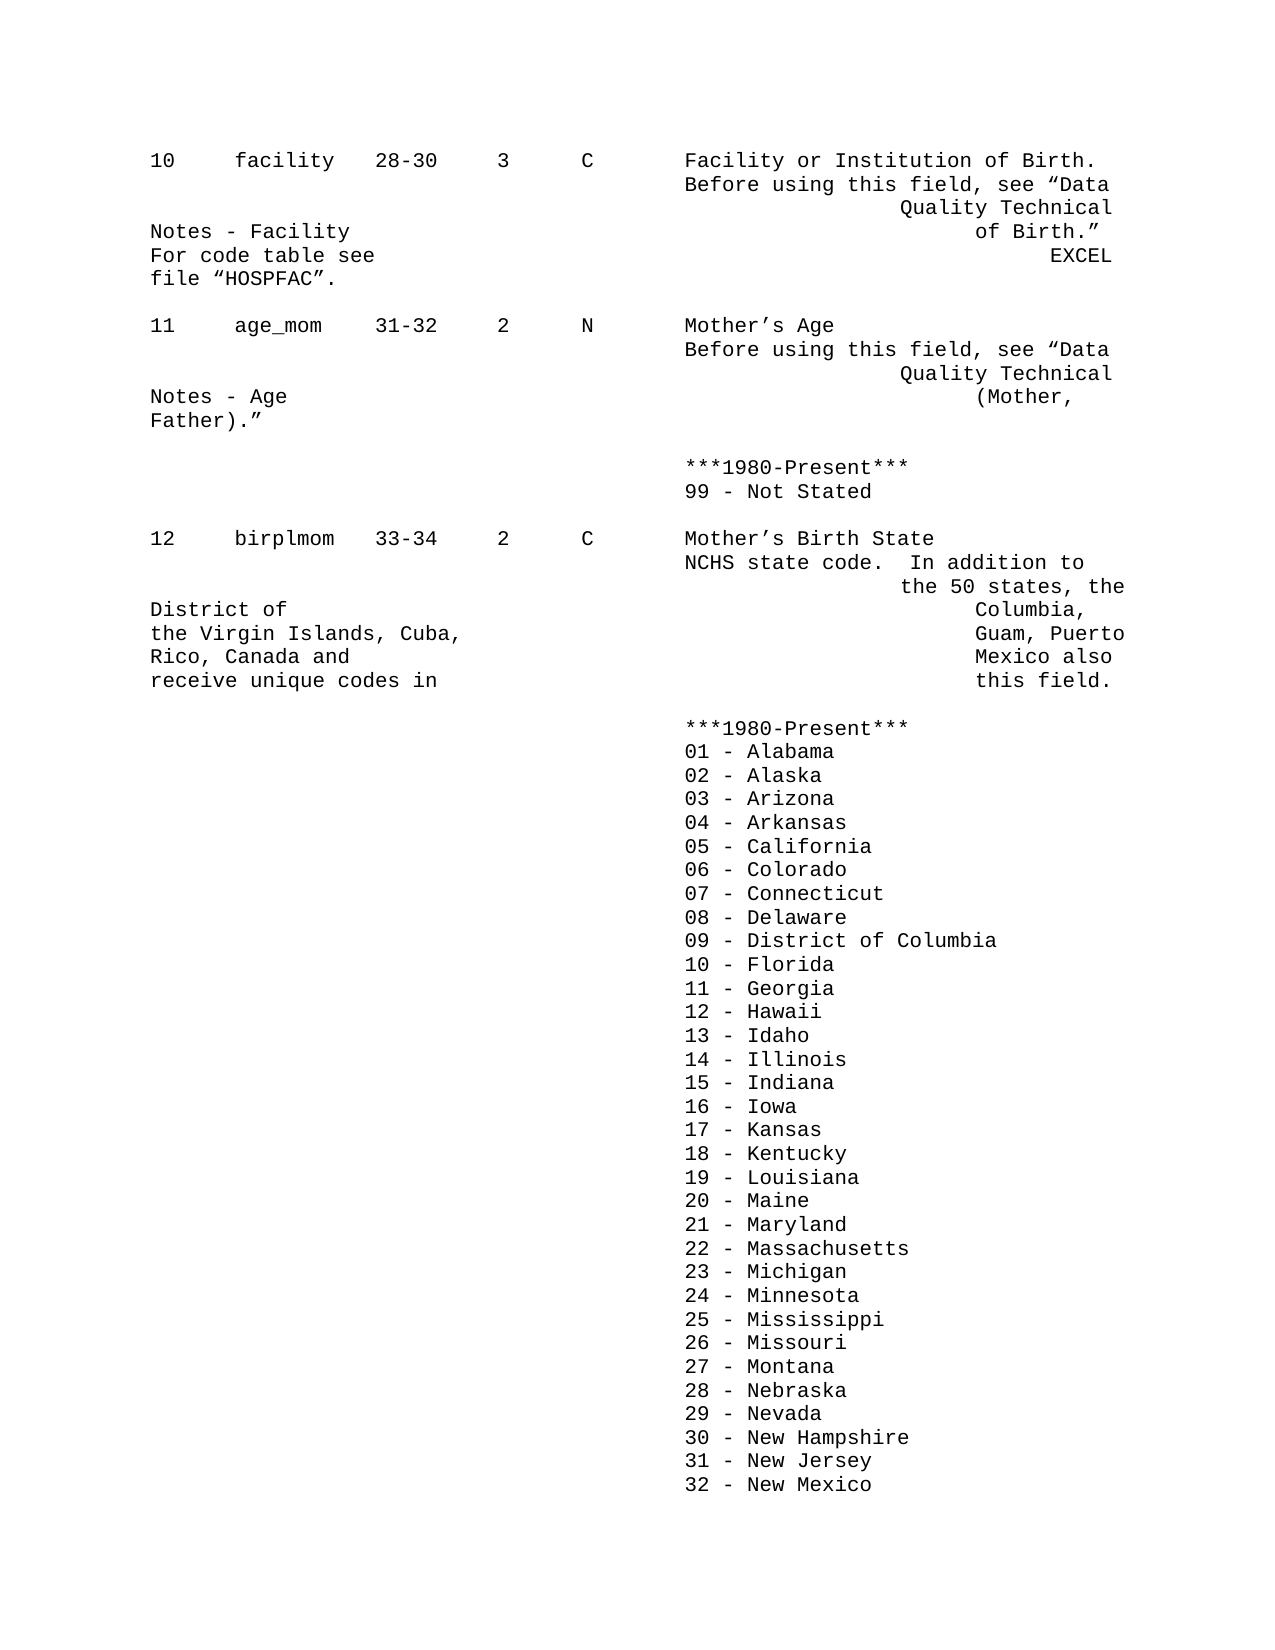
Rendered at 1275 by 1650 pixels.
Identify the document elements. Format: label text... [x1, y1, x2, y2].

text 02 - [150, 765, 1125, 788]
text 22 - [150, 1238, 1125, 1261]
text 05 - [150, 836, 1125, 859]
text 31 - [150, 1451, 1125, 1474]
text 11 age_mom 31-32 2 N Mother’s Age [150, 316, 1125, 339]
text 06 - [150, 859, 1125, 883]
text 13 - [150, 1025, 1125, 1048]
text NCHS state code. In addition to the 50 states, the , the Virgin Islands, , Guam, , and also receive unique codes in this field. [150, 552, 1125, 694]
text 12 birplmom 33-34 2 C Mother’s [150, 528, 1125, 552]
text 21 - [150, 1214, 1125, 1238]
text 30 - [150, 1427, 1125, 1451]
text 24 - [150, 1285, 1125, 1309]
text 15 - [150, 1072, 1125, 1096]
text 04 - [150, 812, 1125, 836]
text ***1980-Present*** [150, 717, 1125, 741]
text Before using this field, see “Data Quality Technical Notes - Facility of Birth.” For code table see EXCEL file “HOSPFAC”. [150, 174, 1125, 292]
text 28 - [150, 1379, 1125, 1403]
text 08 - [150, 907, 1125, 930]
text 16 - [150, 1096, 1125, 1119]
text 17 - [150, 1119, 1125, 1143]
text 14 - [150, 1048, 1125, 1072]
text 11 - [150, 978, 1125, 1001]
text Before using this field, see “Data Quality Technical Notes - Age (Mother, Father).” [150, 339, 1125, 434]
text 03 - [150, 788, 1125, 812]
text 99 - Not Stated [150, 481, 1125, 505]
text 07 - [150, 883, 1125, 907]
text 23 - [150, 1261, 1125, 1285]
text 12 - [150, 1001, 1125, 1025]
text 10 - [150, 954, 1125, 978]
text 32 - [150, 1474, 1125, 1498]
text 18 - [150, 1143, 1125, 1167]
text 01 - [150, 741, 1125, 765]
text 27 - [150, 1356, 1125, 1379]
text 25 - [150, 1309, 1125, 1332]
text 19 - [150, 1167, 1125, 1190]
text ***1980-Present*** [150, 457, 1125, 481]
text 20 - [150, 1190, 1125, 1214]
text 09 - [150, 930, 1125, 954]
text 26 - [150, 1332, 1125, 1356]
text 29 - [150, 1403, 1125, 1427]
text 10 facility 28-30 3 C Facility or Institution of Birth. [150, 150, 1125, 174]
